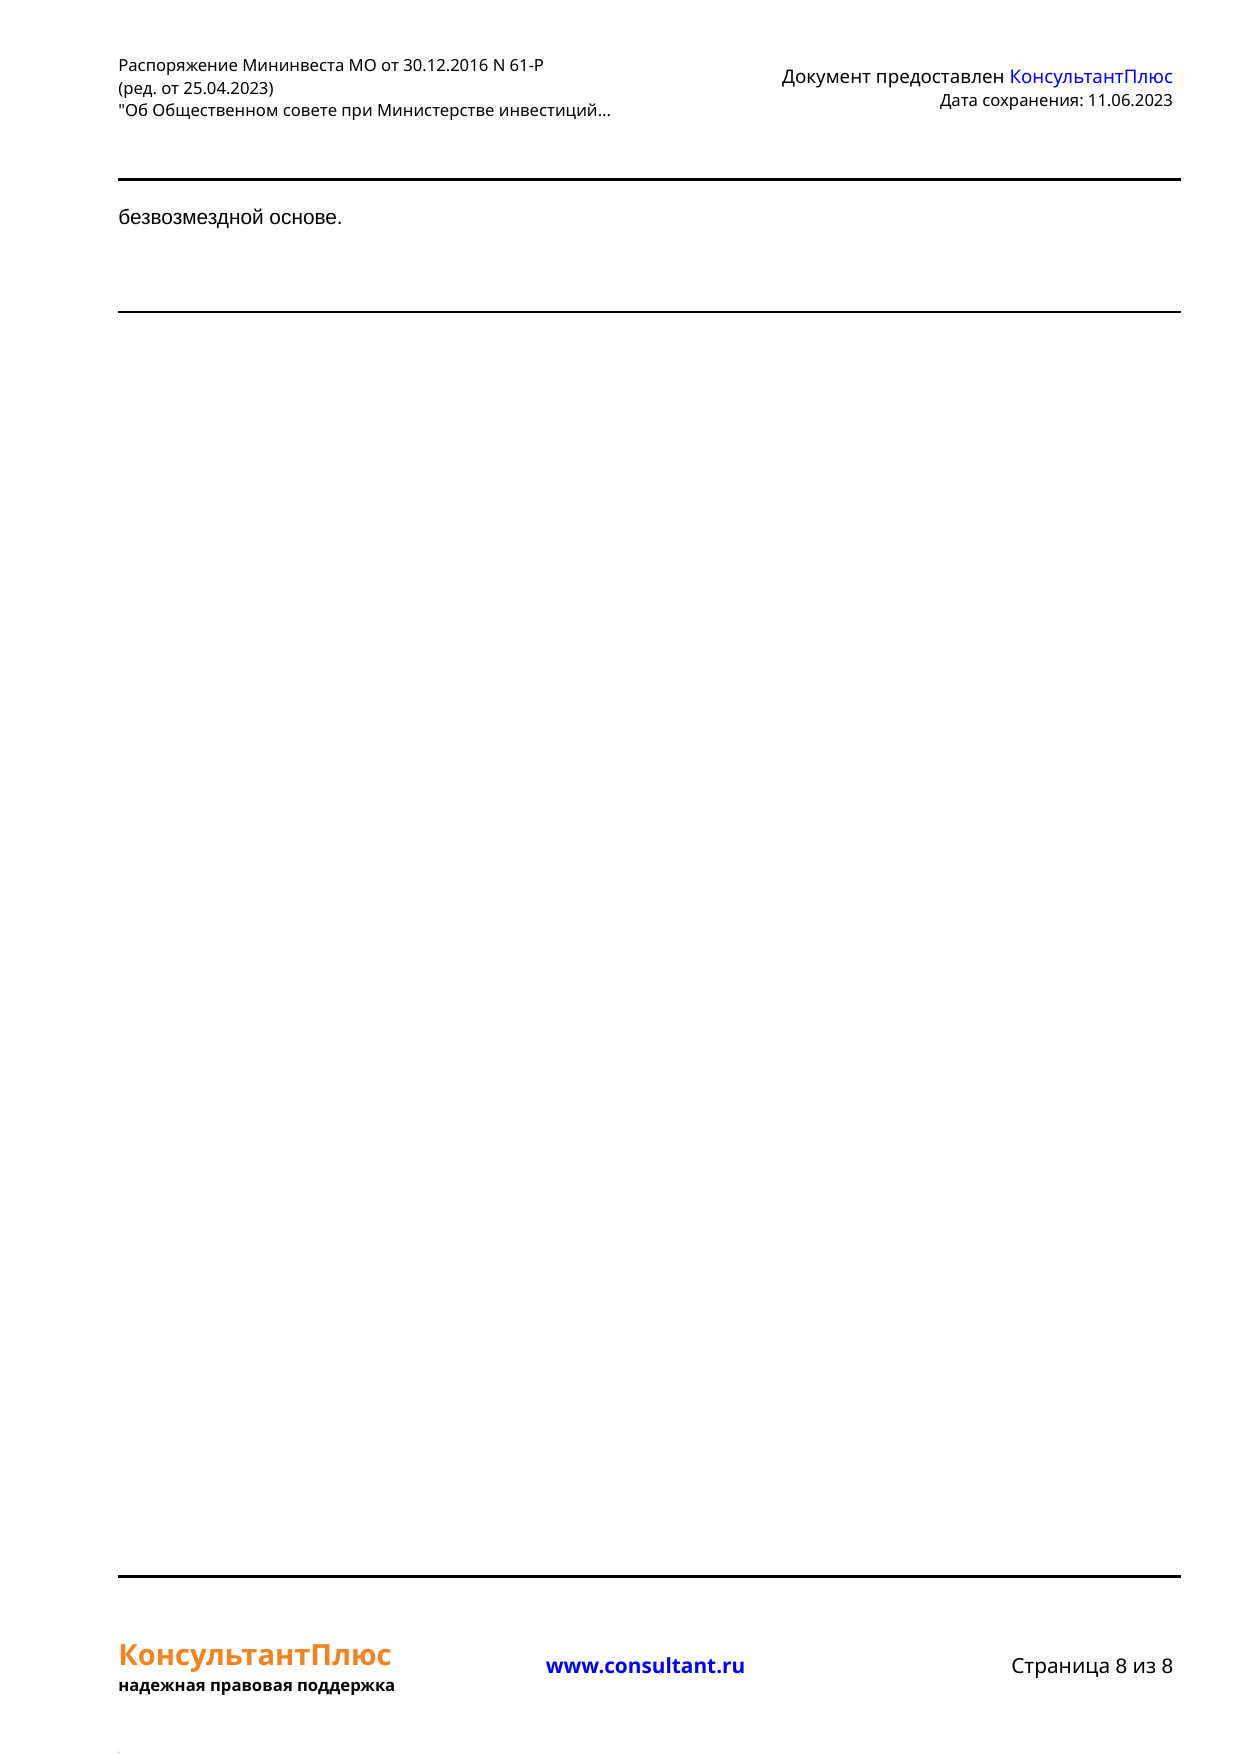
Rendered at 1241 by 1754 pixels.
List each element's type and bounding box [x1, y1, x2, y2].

text [118, 205, 1181, 229]
